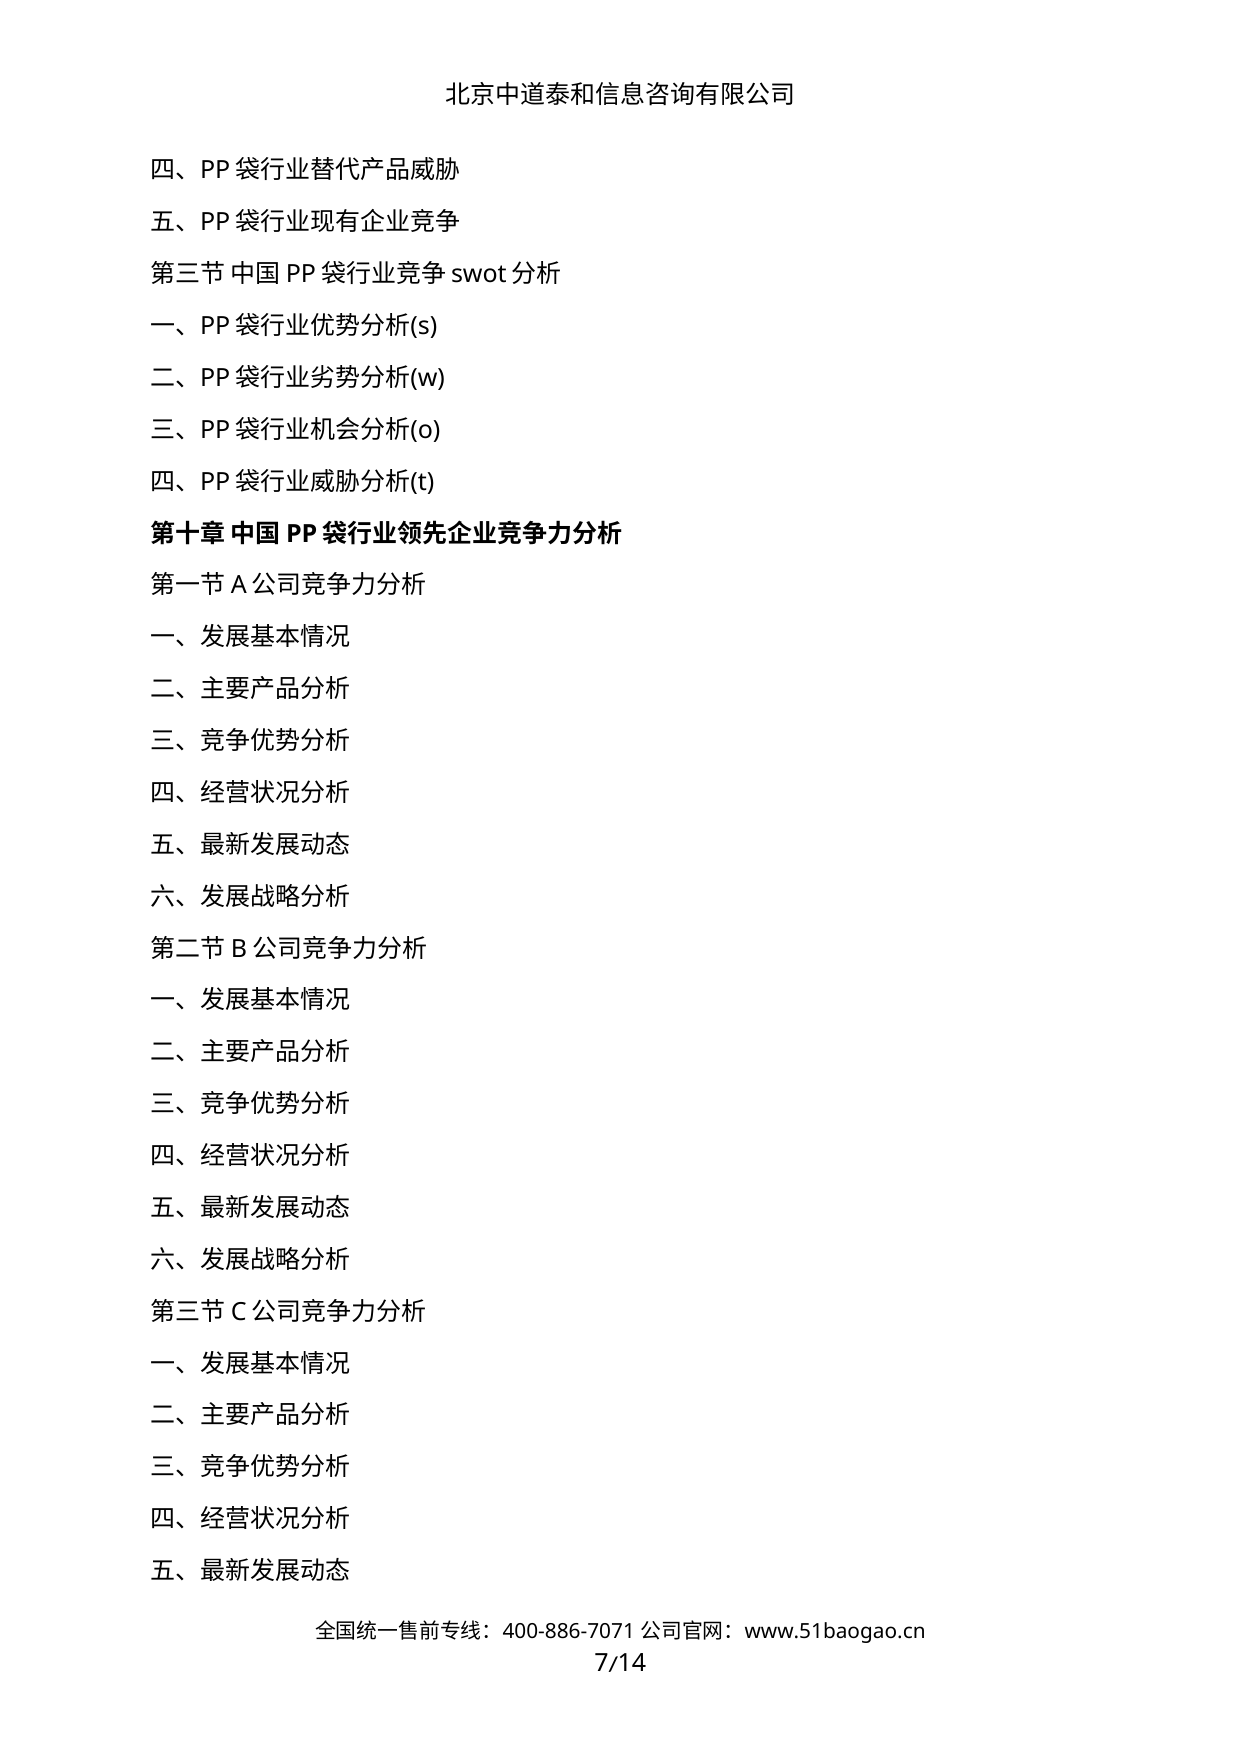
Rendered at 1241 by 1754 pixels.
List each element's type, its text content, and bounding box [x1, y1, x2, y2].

text 二、主要产品分析 [150, 669, 1090, 705]
text 六、发展战略分析 [150, 1239, 1090, 1276]
text 一、发展基本情况 [150, 980, 1090, 1016]
text 五、PP袋行业现有企业竞争 [150, 202, 1090, 238]
text 一、发展基本情况 [150, 617, 1090, 653]
text 三、竞争优势分析 [150, 721, 1090, 757]
text 第十章 中国PP袋行业领先企业竞争力分析 [150, 513, 1090, 549]
text 四、经营状况分析 [150, 1136, 1090, 1172]
text 三、竞争优势分析 [150, 1084, 1090, 1120]
text 一、发展基本情况 [150, 1343, 1090, 1379]
text 五、最新发展动态 [150, 1551, 1090, 1587]
text 第三节 中国PP袋行业竞争swot分析 [150, 254, 1090, 290]
text 第三节 C公司竞争力分析 [150, 1291, 1090, 1327]
text 五、最新发展动态 [150, 824, 1090, 861]
text 四、经营状况分析 [150, 1499, 1090, 1535]
text 二、主要产品分析 [150, 1395, 1090, 1431]
text 四、经营状况分析 [150, 772, 1090, 809]
text 第一节 A公司竞争力分析 [150, 565, 1090, 601]
text 六、发展战略分析 [150, 876, 1090, 912]
text 四、PP袋行业替代产品威胁 [150, 150, 1090, 186]
text 一、PP袋行业优势分析(s) [150, 306, 1090, 342]
text 五、最新发展动态 [150, 1187, 1090, 1224]
text 三、竞争优势分析 [150, 1447, 1090, 1483]
text 四、PP袋行业威胁分析(t) [150, 461, 1090, 497]
text 三、PP袋行业机会分析(o) [150, 409, 1090, 446]
text 二、PP袋行业劣势分析(w) [150, 357, 1090, 394]
text 第二节 B公司竞争力分析 [150, 928, 1090, 964]
text 二、主要产品分析 [150, 1032, 1090, 1068]
